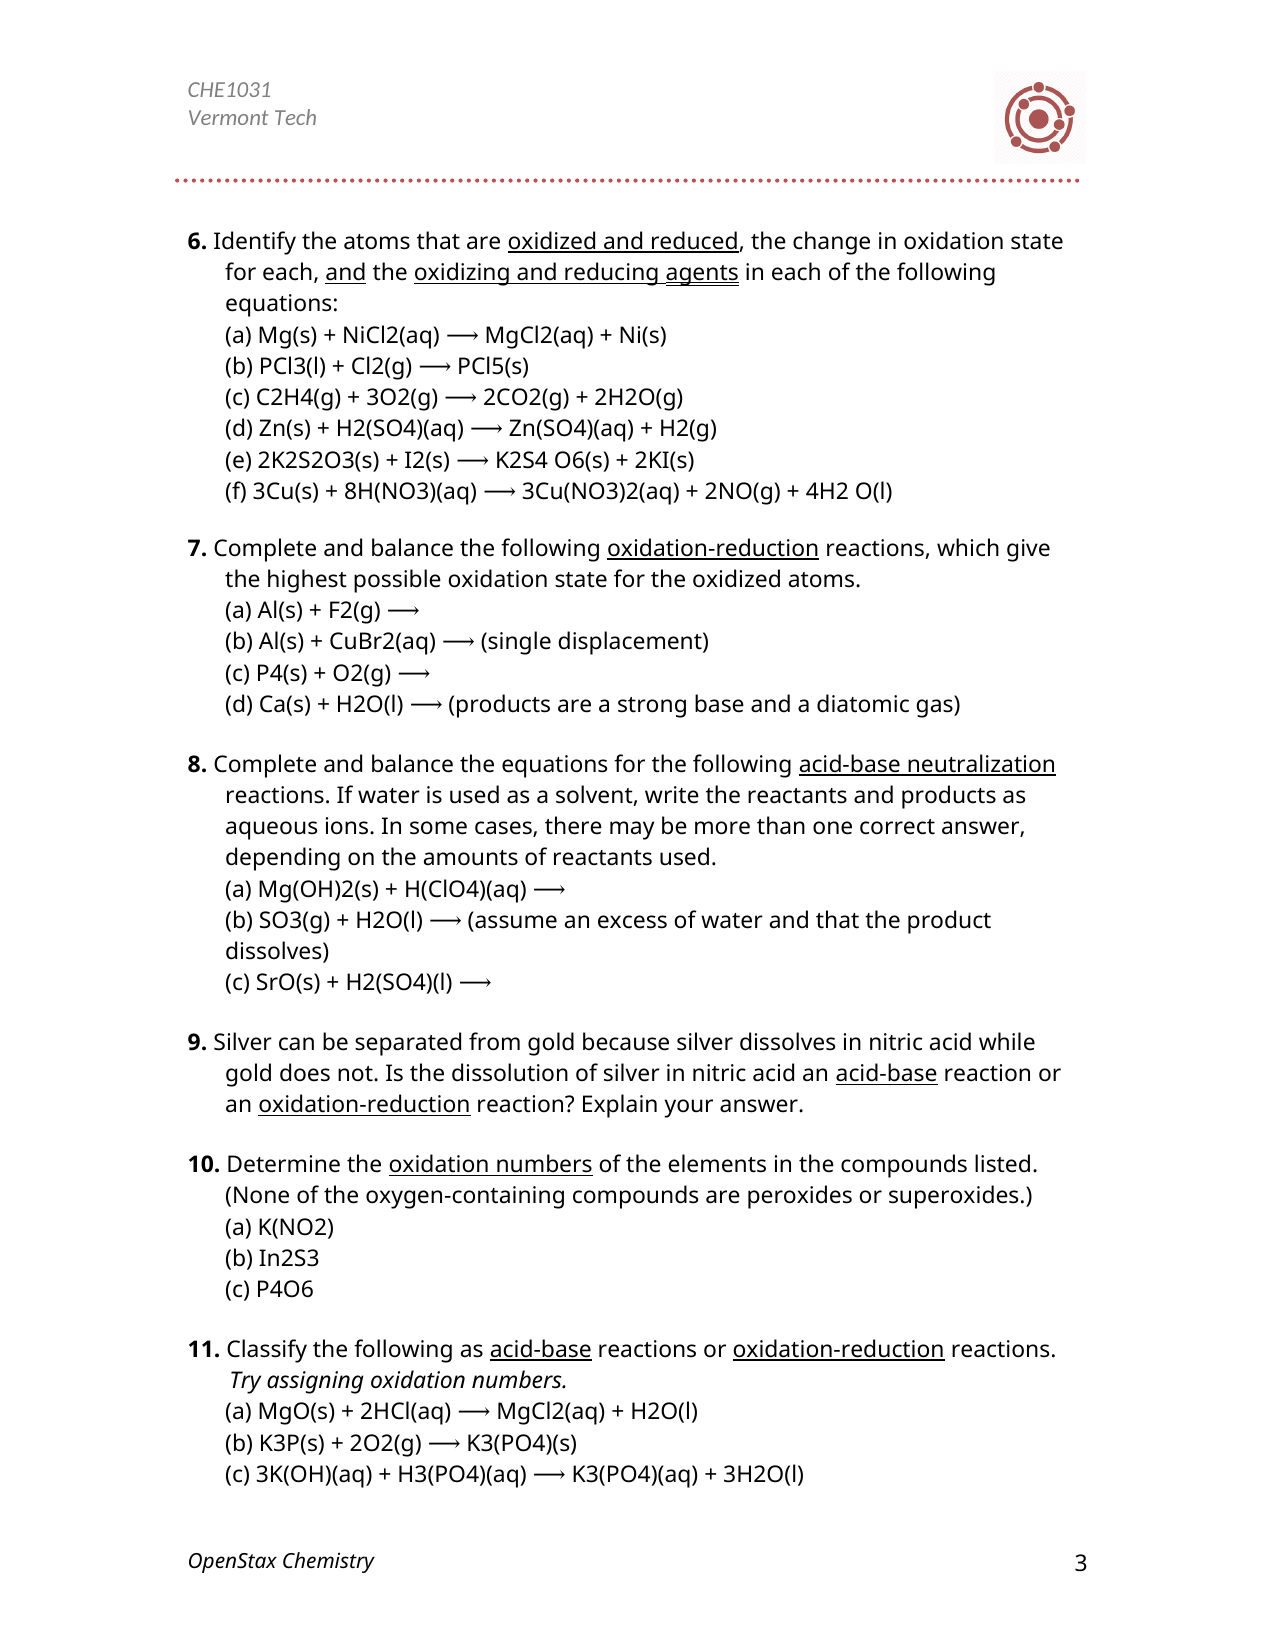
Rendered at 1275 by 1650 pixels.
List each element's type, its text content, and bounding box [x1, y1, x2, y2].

text 9. Silver can be separated from gold because silver dissolves in nitric acid while gold does not. Is the dissolution of silver in nitric acid an acid-base reaction or an oxidation-reduction reaction? Explain your answer. [187, 1026, 1087, 1120]
text (b) PCl3(l) + Cl2(g) ⟶ PCl5(s) [225, 350, 1087, 381]
text (c) C2H4(g) + 3O2(g) ⟶ 2CO2(g) + 2H2O(g) [225, 381, 1087, 412]
text 6. Identify the atoms that are oxidized and reduced, the change in oxidation state for each, and the oxidizing and reducing agents in each of the following equations: [187, 225, 1087, 318]
text (a) Mg(OH)2(s) + H(ClO4)(aq) ⟶ [225, 872, 1087, 904]
text (c) 3K(OH)(aq) + H3(PO4)(aq) ⟶ K3(PO4)(aq) + 3H2O(l) [225, 1458, 1087, 1489]
text (a) Mg(s) + NiCl2(aq) ⟶ MgCl2(aq) + Ni(s) [225, 318, 1087, 350]
text (e) 2K2S2O3(s) + I2(s) ⟶ K2S4 O6(s) + 2KI(s) [225, 443, 1087, 475]
text (b) K3P(s) + 2O2(g) ⟶ K3(PO4)(s) [225, 1427, 1087, 1458]
text (c) SrO(s) + H2(SO4)(l) ⟶ [225, 966, 1087, 997]
text (c) P4O6 [225, 1273, 1087, 1304]
text 8. Complete and balance the equations for the following acid-base neutralization reactions. If water is used as a solvent, write the reactants and products as aqueous ions. In some cases, there may be more than one correct answer, depending on the amounts of reactants used. [187, 747, 1087, 872]
text (f) 3Cu(s) + 8H(NO3)(aq) ⟶ 3Cu(NO3)2(aq) + 2NO(g) + 4H2 O(l) [225, 475, 1087, 506]
text (b) Al(s) + CuBr2(aq) ⟶ (single displacement) [225, 625, 1087, 657]
text 10. Determine the oxidation numbers of the elements in the compounds listed. (None of the oxygen-containing compounds are peroxides or superoxides.) [187, 1148, 1087, 1211]
text (c) P4(s) + O2(g) ⟶ [225, 657, 1087, 688]
text 7. Complete and balance the following oxidation-reduction reactions, which give the highest possible oxidation state for the oxidized atoms. [187, 532, 1087, 594]
text (a) MgO(s) + 2HCl(aq) ⟶ MgCl2(aq) + H2O(l) [225, 1395, 1087, 1427]
text (a) K(NO2) [225, 1211, 1087, 1242]
text (b) In2S3 [225, 1242, 1087, 1273]
text (d) Zn(s) + H2(SO4)(aq) ⟶ Zn(SO4)(aq) + H2(g) [225, 412, 1087, 443]
text 11. Classify the following as acid-base reactions or oxidation-reduction reactions. Try assigning oxidation numbers. [187, 1333, 1087, 1395]
text (d) Ca(s) + H2O(l) ⟶ (products are a strong base and a diatomic gas) [225, 688, 1087, 719]
text (b) SO3(g) + H2O(l) ⟶ (assume an excess of water and that the product dissolves) [225, 904, 1087, 966]
text (a) Al(s) + F2(g) ⟶ [225, 594, 1087, 625]
